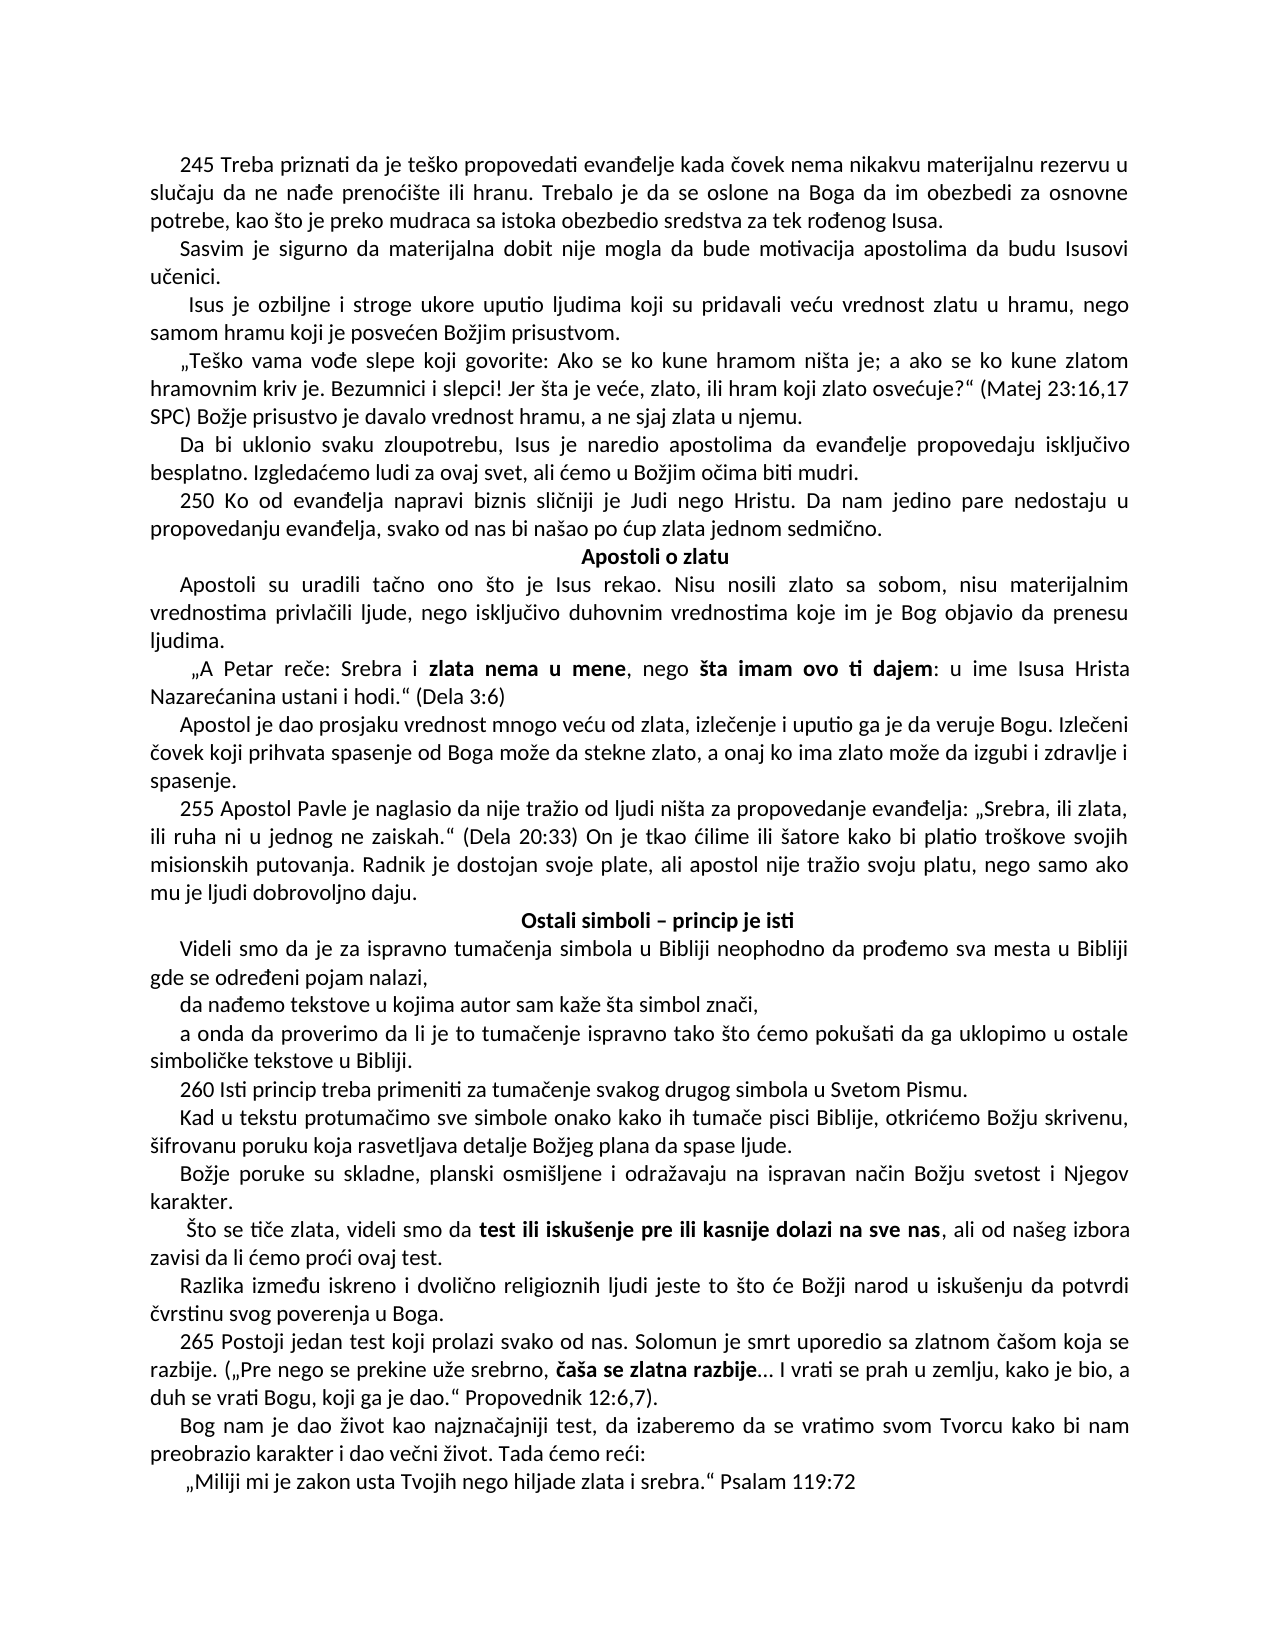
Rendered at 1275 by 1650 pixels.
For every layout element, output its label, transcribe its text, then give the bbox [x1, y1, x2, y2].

text 255 Apostol Pavle je naglasio da nije tražio od ljudi ništa za propovedanje evanđelja: „Srebra, ili zlata, ili ruha ni u jednog ne zaiskah.“ (Dela 20:33) On je tkao ćilime ili šatore kako bi platio troškove svojih misionskih putovanja. Radnik je dostojan svoje plate, ali apostol nije tražio svoju platu, nego samo ako mu je ljudi dobrovoljno daju. [150, 794, 1131, 907]
text „Miliji mi je zakon usta Tvojih nego hiljade zlata i srebra.“ Psalam 119:72 [150, 1467, 1131, 1495]
text „Teško vama vođe slepe koji govorite: Ako se ko kune hramom ništa je; a ako se ko kune zlatom hramovnim kriv je. Bezumnici i slepci! Jer šta je veće, zlato, ili hram koji zlato osvećuje?“ (Matej 23:16,17 SPC) Božje prisustvo je davalo vrednost hramu, a ne sjaj zlata u njemu. [150, 346, 1131, 430]
text Da bi uklonio svaku zloupotrebu, Isus je naredio apostolima da evanđelje propovedaju isključivo besplatno. Izgledaćemo ludi za ovaj svet, ali ćemo u Božjim očima biti mudri. [150, 430, 1131, 486]
text 250 Ko od evanđelja napravi biznis sličniji je Judi nego Hristu. Da nam jedino pare nedostaju u propovedanju evanđelja, svako od nas bi našao po ćup zlata jednom sedmično. [150, 486, 1131, 542]
text Apostoli su uradili tačno ono što je Isus rekao. Nisu nosili zlato sa sobom, nisu materijalnim vrednostima privlačili ljude, nego isključivo duhovnim vrednostima koje im je Bog objavio da prenesu ljudima. [150, 570, 1131, 654]
text Ostali simboli – princip je isti [150, 907, 1131, 934]
text 260 Isti princip treba primeniti za tumačenje svakog drugog simbola u Svetom Pismu. [150, 1075, 1131, 1103]
text Apostol je dao prosjaku vrednost mnogo veću od zlata, izlečenje i uputio ga je da veruje Bogu. Izlečeni čovek koji prihvata spasenje od Boga može da stekne zlato, a onaj ko ima zlato može da izgubi i zdravlje i spasenje. [150, 710, 1131, 794]
text Što se tiče zlata, videli smo da test ili iskušenje pre ili kasnije dolazi na sve nas, ali od našeg izbora zavisi da li ćemo proći ovaj test. [150, 1215, 1131, 1271]
text Kad u tekstu protumačimo sve simbole onako kako ih tumače pisci Biblije, otkrićemo Božju skrivenu, šifrovanu poruku koja rasvetljava detalje Božjeg plana da spase ljude. [150, 1103, 1131, 1159]
text Videli smo da je za ispravno tumačenja simbola u Bibliji neophodno da prođemo sva mesta u Bibliji gde se određeni pojam nalazi, [150, 934, 1131, 991]
text „A Petar reče: Srebra i zlata nema u mene, nego šta imam ovo ti dajem: u ime Isusa Hrista Nazarećanina ustani i hodi.“ (Dela 3:6) [150, 654, 1131, 710]
text Apostoli o zlatu [150, 542, 1131, 570]
text da nađemo tekstove u kojima autor sam kaže šta simbol znači, [150, 991, 1131, 1019]
text Božje poruke su skladne, planski osmišljene i odražavaju na ispravan način Božju svetost i Njegov karakter. [150, 1159, 1131, 1215]
text Sasvim je sigurno da materijalna dobit nije mogla da bude motivacija apostolima da budu Isusovi učenici. [150, 234, 1131, 290]
text 245 Treba priznati da je teško propovedati evanđelje kada čovek nema nikakvu materijalnu rezervu u slučaju da ne nađe prenoćište ili hranu. Trebalo je da se oslone na Boga da im obezbedi za osnovne potrebe, kao što je preko mudraca sa istoka obezbedio sredstva za tek rođenog Isusa. [150, 150, 1131, 234]
text 265 Postoji jedan test koji prolazi svako od nas. Solomun je smrt uporedio sa zlatnom čašom koja se razbije. („Pre nego se prekine uže srebrno, čaša se zlatna razbije… I vrati se prah u zemlju, kako je bio, a duh se vrati Bogu, koji ga je dao.“ Propovednik 12:6,7). [150, 1327, 1131, 1411]
text Bog nam je dao život kao najznačajniji test, da izaberemo da se vratimo svom Tvorcu kako bi nam preobrazio karakter i dao večni život. Tada ćemo reći: [150, 1411, 1131, 1467]
text Razlika između iskreno i dvolično religioznih ljudi jeste to što će Božji narod u iskušenju da potvrdi čvrstinu svog poverenja u Boga. [150, 1271, 1131, 1327]
text Isus je ozbiljne i stroge ukore uputio ljudima koji su pridavali veću vrednost zlatu u hramu, nego samom hramu koji je posvećen Božjim prisustvom. [150, 290, 1131, 346]
text a onda da proverimo da li je to tumačenje ispravno tako što ćemo pokušati da ga uklopimo u ostale simboličke tekstove u Bibliji. [150, 1019, 1131, 1075]
